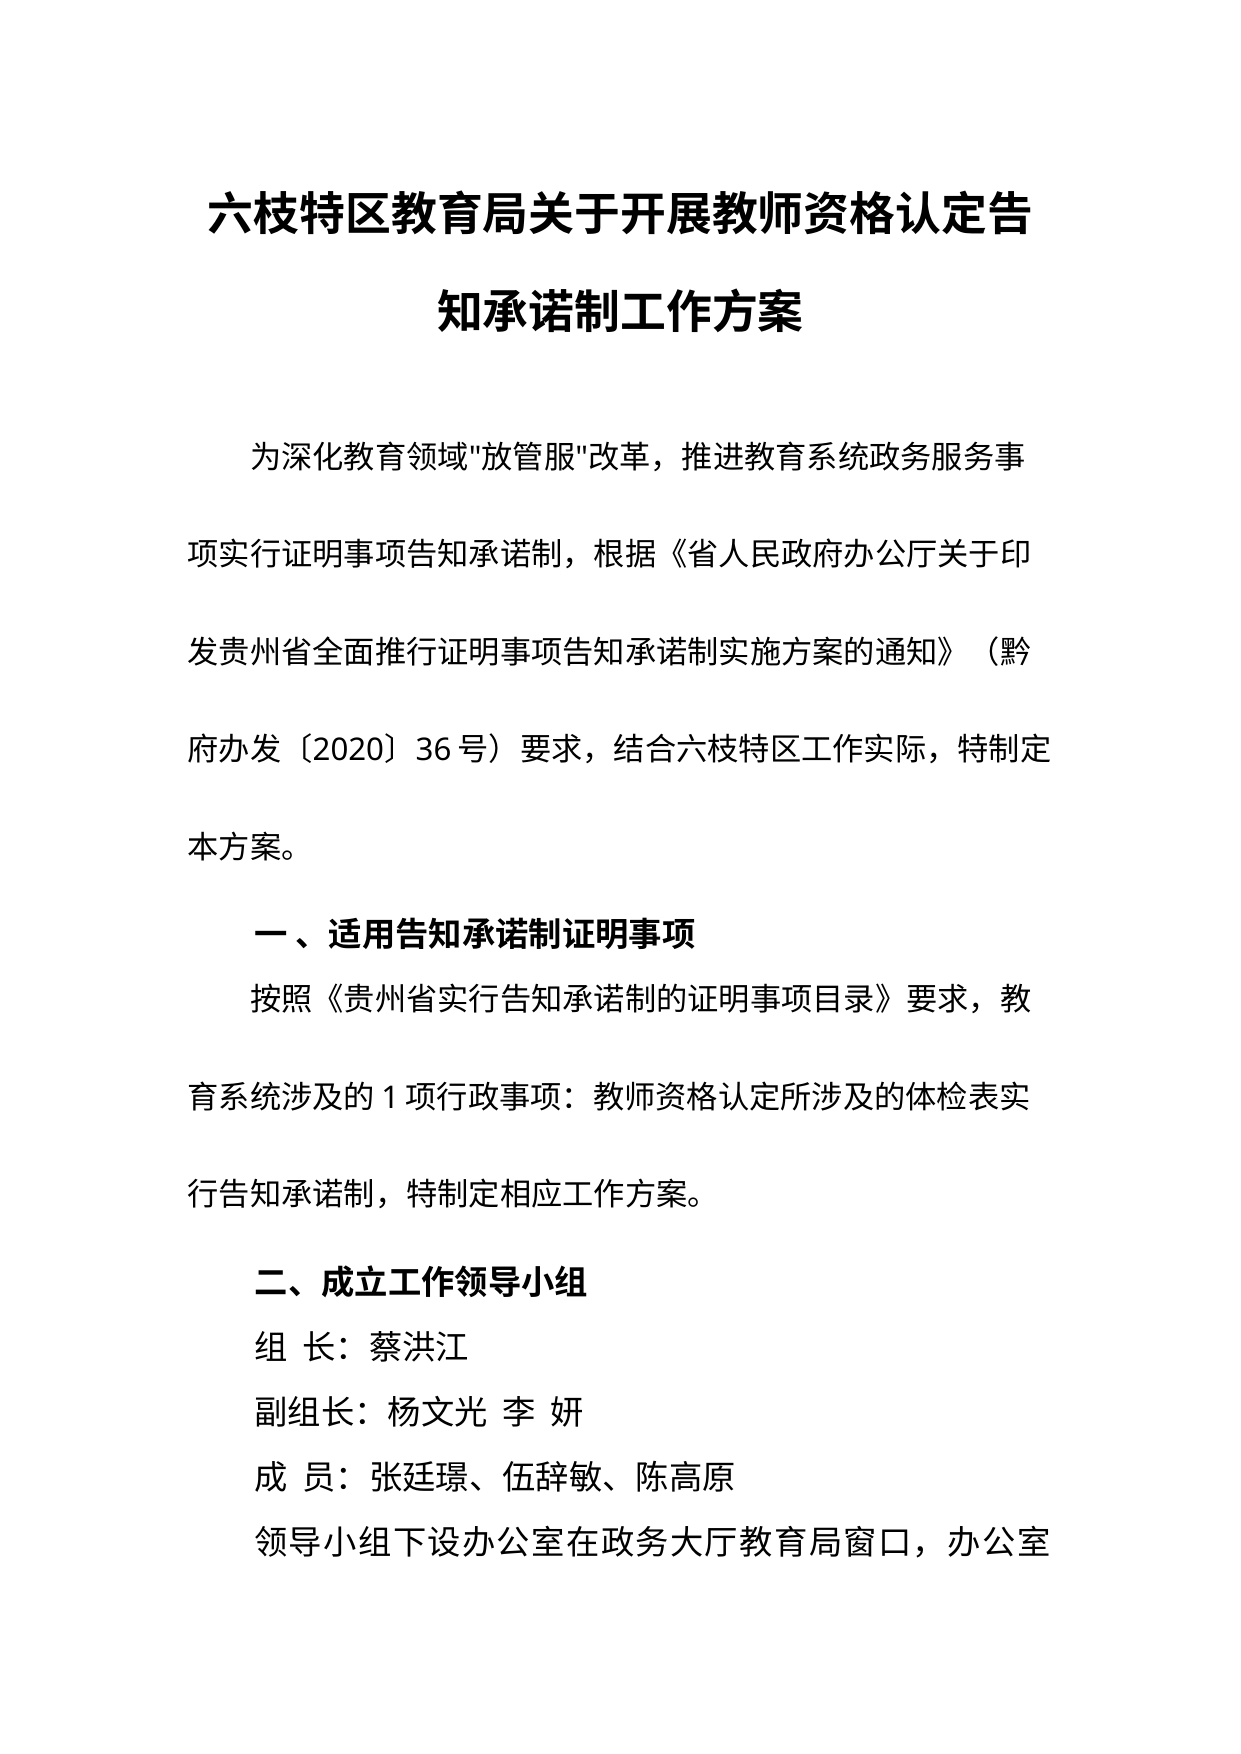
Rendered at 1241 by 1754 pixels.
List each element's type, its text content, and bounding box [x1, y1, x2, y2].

text 二、成立工作领导小组 [187, 1247, 1053, 1312]
text 按照《贵州省实行告知承诺制的证明事项目录》要求，教育系统涉及的1项行政事项：教师资格认定所涉及的体检表实行告知承诺制，特制定相应工作方案。 [187, 964, 1053, 1224]
text 六枝特区教育局关于开展教师资格认定告知承诺制工作方案 [187, 162, 1053, 357]
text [187, 1507, 1053, 1572]
text 副组长：杨文光 李 妍 [187, 1377, 1053, 1442]
text 一 、适用告知承诺制证明事项 [187, 899, 1053, 964]
text 为深化教育领域"放管服"改革，推进教育系统政务服务事项实行证明事项告知承诺制，根据《省人民政府办公厅关于印发贵州省全面推行证明事项告知承诺制实施方案的通知》（黔府办发〔2020〕36号）要求，结合六枝特区工作实际，特制定本方案。 [187, 422, 1053, 877]
text 成 员：张廷璟、伍辞敏、陈高原 [187, 1442, 1053, 1507]
text 组 长：蔡洪江 [187, 1312, 1053, 1377]
